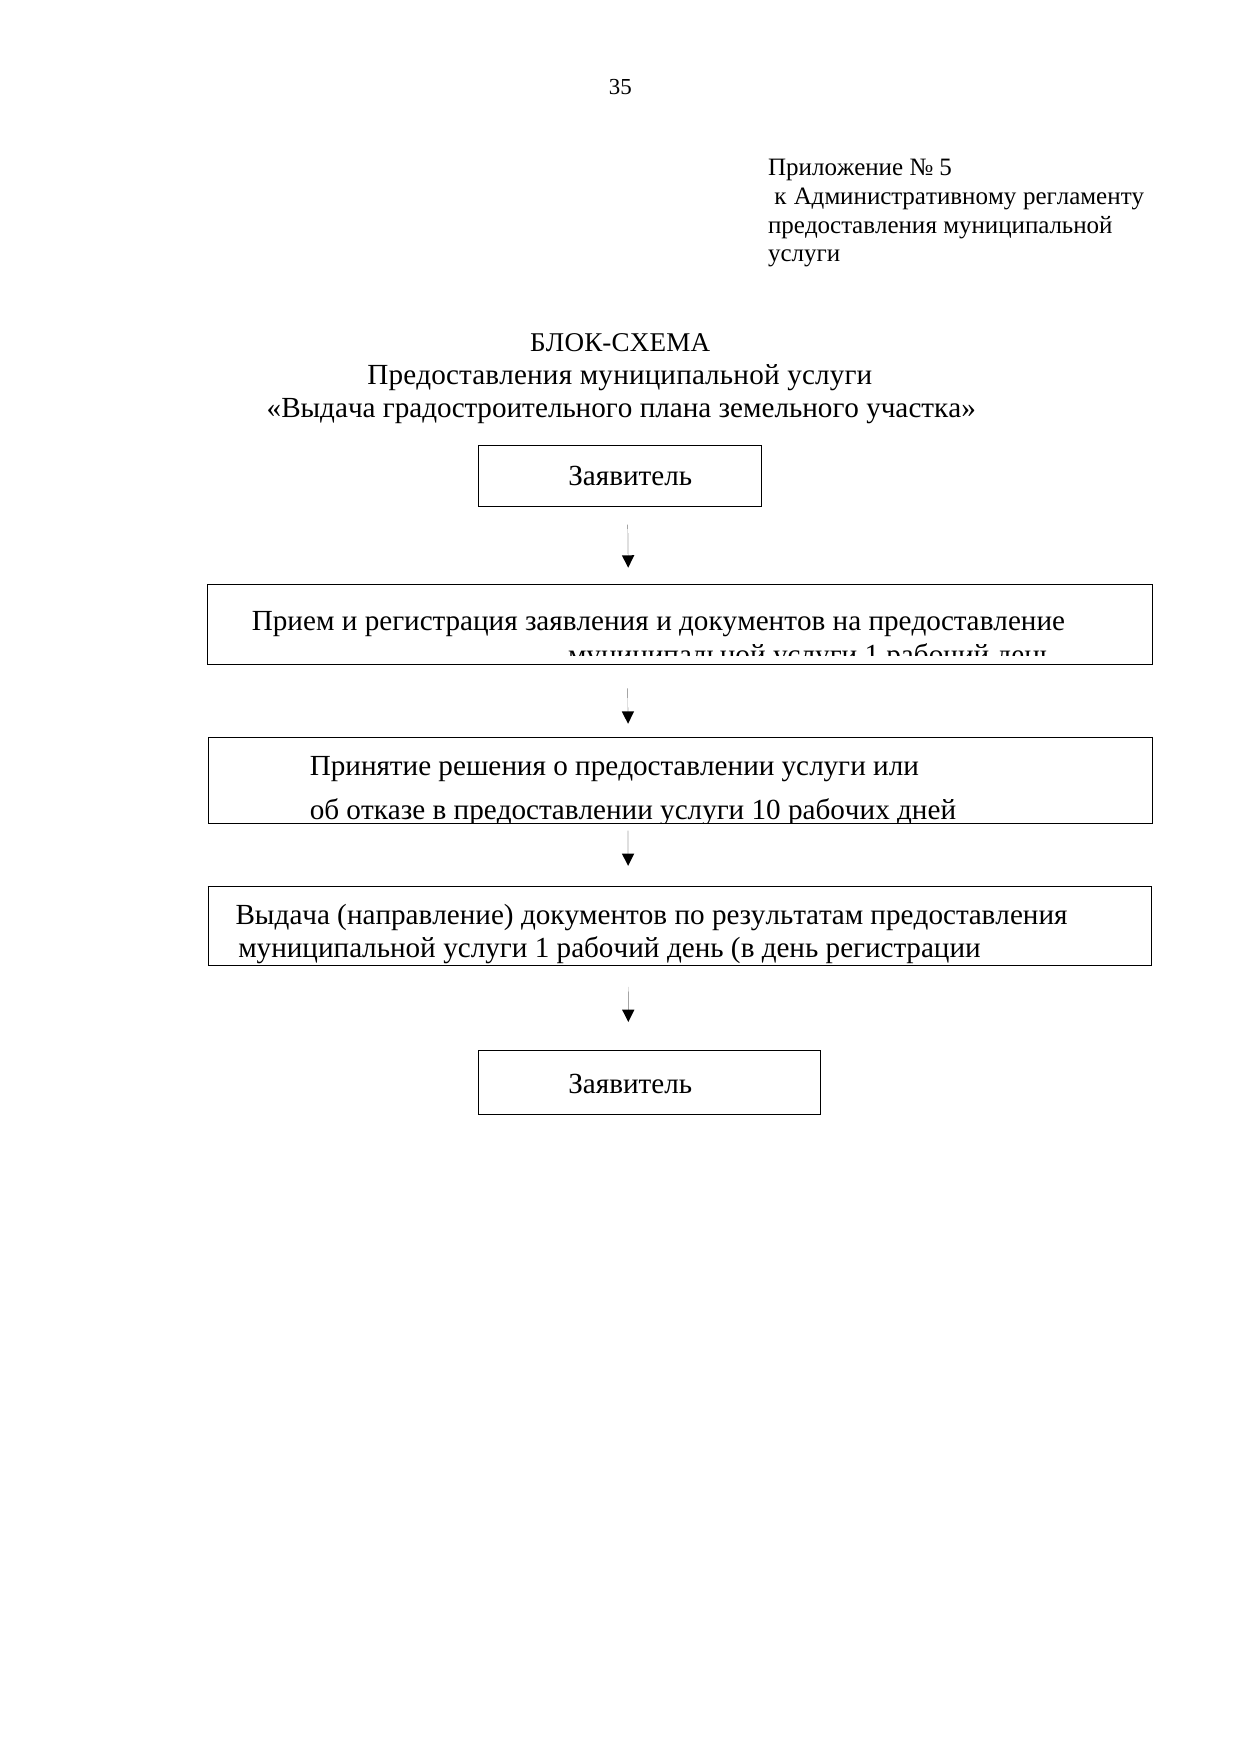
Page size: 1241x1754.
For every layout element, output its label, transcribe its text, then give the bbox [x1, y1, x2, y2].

subtitle Предоставления муниципальной услуги [118, 357, 1122, 391]
subtitle «Выдача градостроительного плана земельного участка» [118, 391, 1122, 424]
text Заявитель [512, 458, 1122, 491]
text Заявитель [512, 1066, 1122, 1100]
text Приложение № 5 [768, 152, 1152, 181]
text к Административному регламенту предоставления муниципальной услуги [768, 181, 1152, 267]
subtitle БЛОК-СХЕМА [118, 326, 1122, 357]
